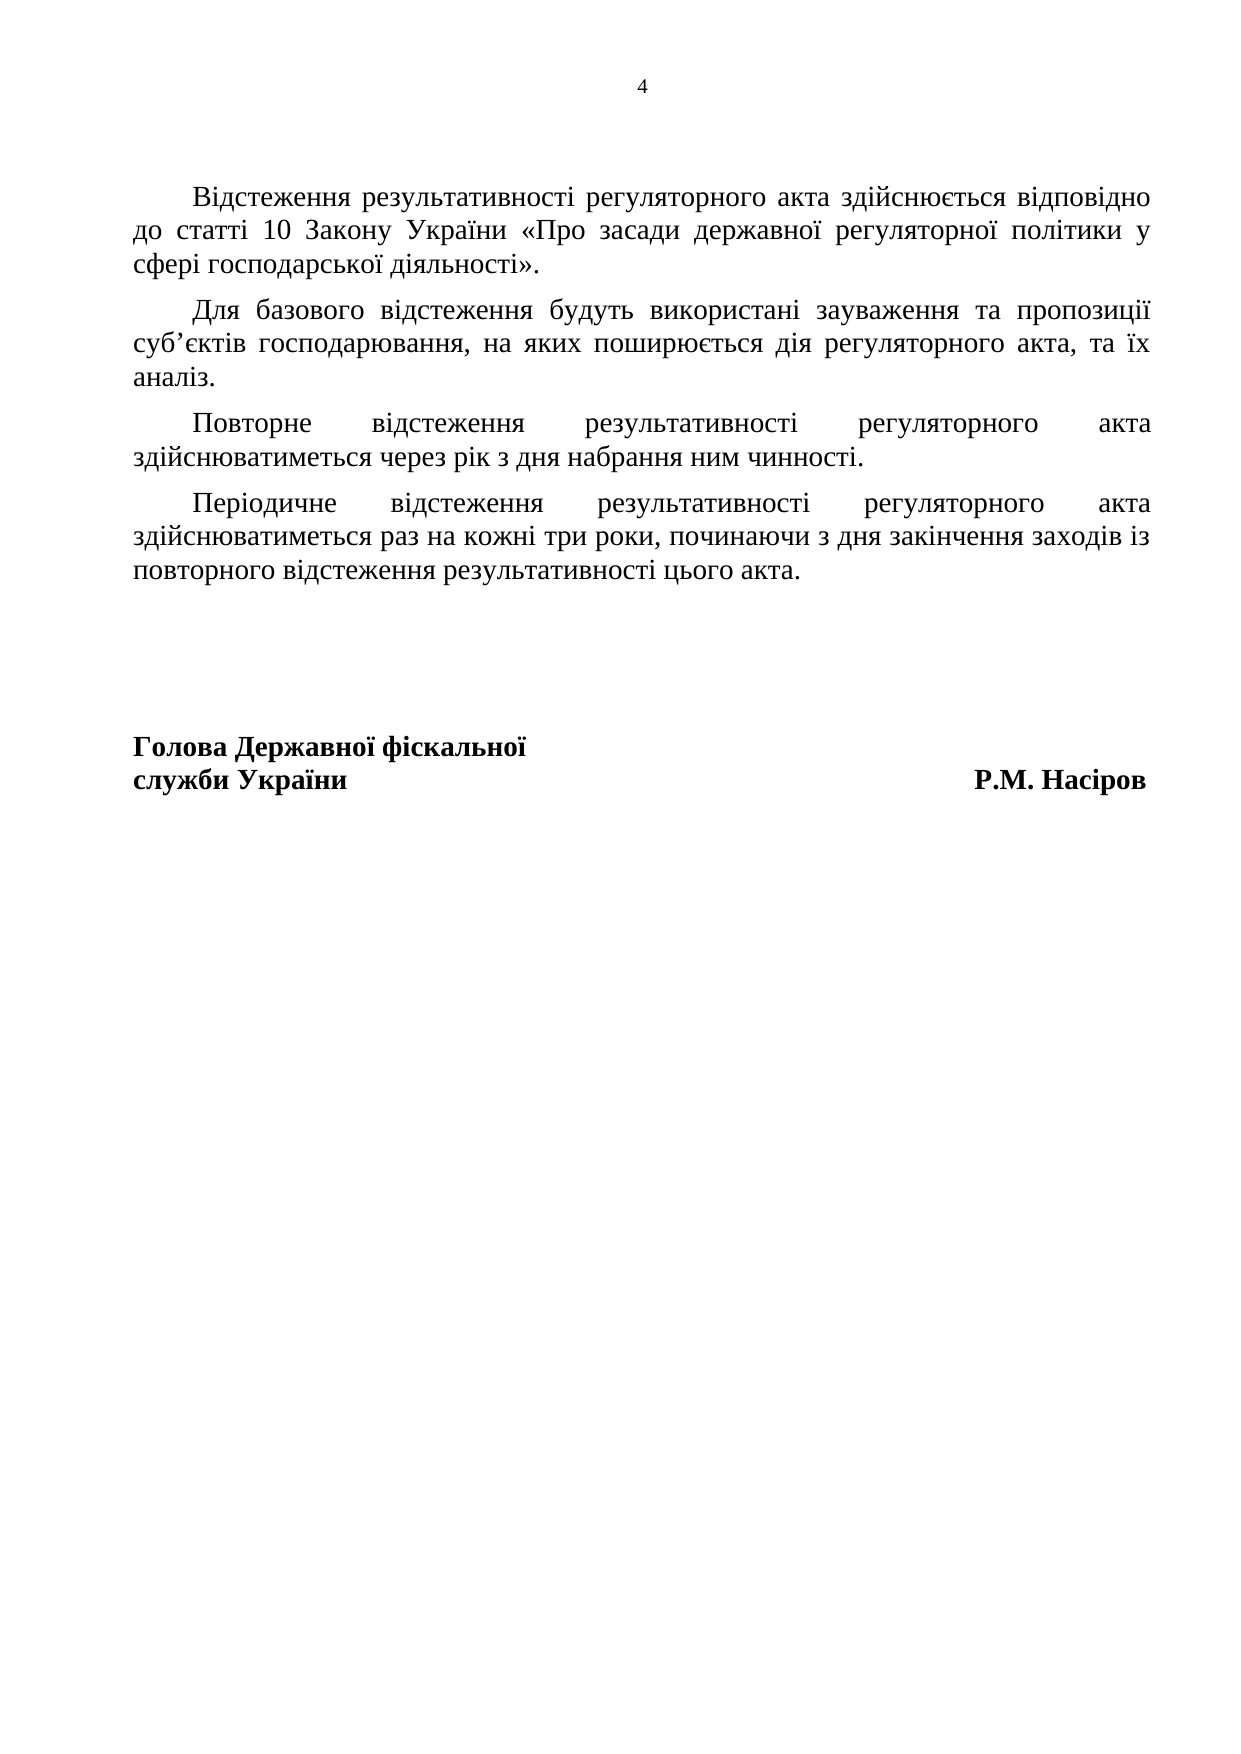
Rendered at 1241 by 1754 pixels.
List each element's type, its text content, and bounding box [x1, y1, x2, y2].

text Відстеження результативності регуляторного акта здійснюється відповідно до статті 10 Закону України «Про засади державної регуляторної політики у сфері господарської діяльності». [133, 179, 1152, 279]
text Голова Державної фіскальної [133, 729, 1152, 762]
text Для базового відстеження будуть використані зауваження та пропозиції суб’єктів господарювання, на яких поширюється дія регуляторного акта, та їх аналіз. [133, 292, 1152, 393]
text Повторне відстеження результативності регуляторного акта здійснюватиметься через рік з дня набрання ним чинності. [133, 405, 1152, 472]
text служби України Р.М. Насіров [133, 762, 1152, 796]
text Періодичне відстеження результативності регуляторного акта здійснюватиметься раз на кожні три роки, починаючи з дня закінчення заходів із повторного відстеження результативності цього акта. [133, 485, 1152, 585]
